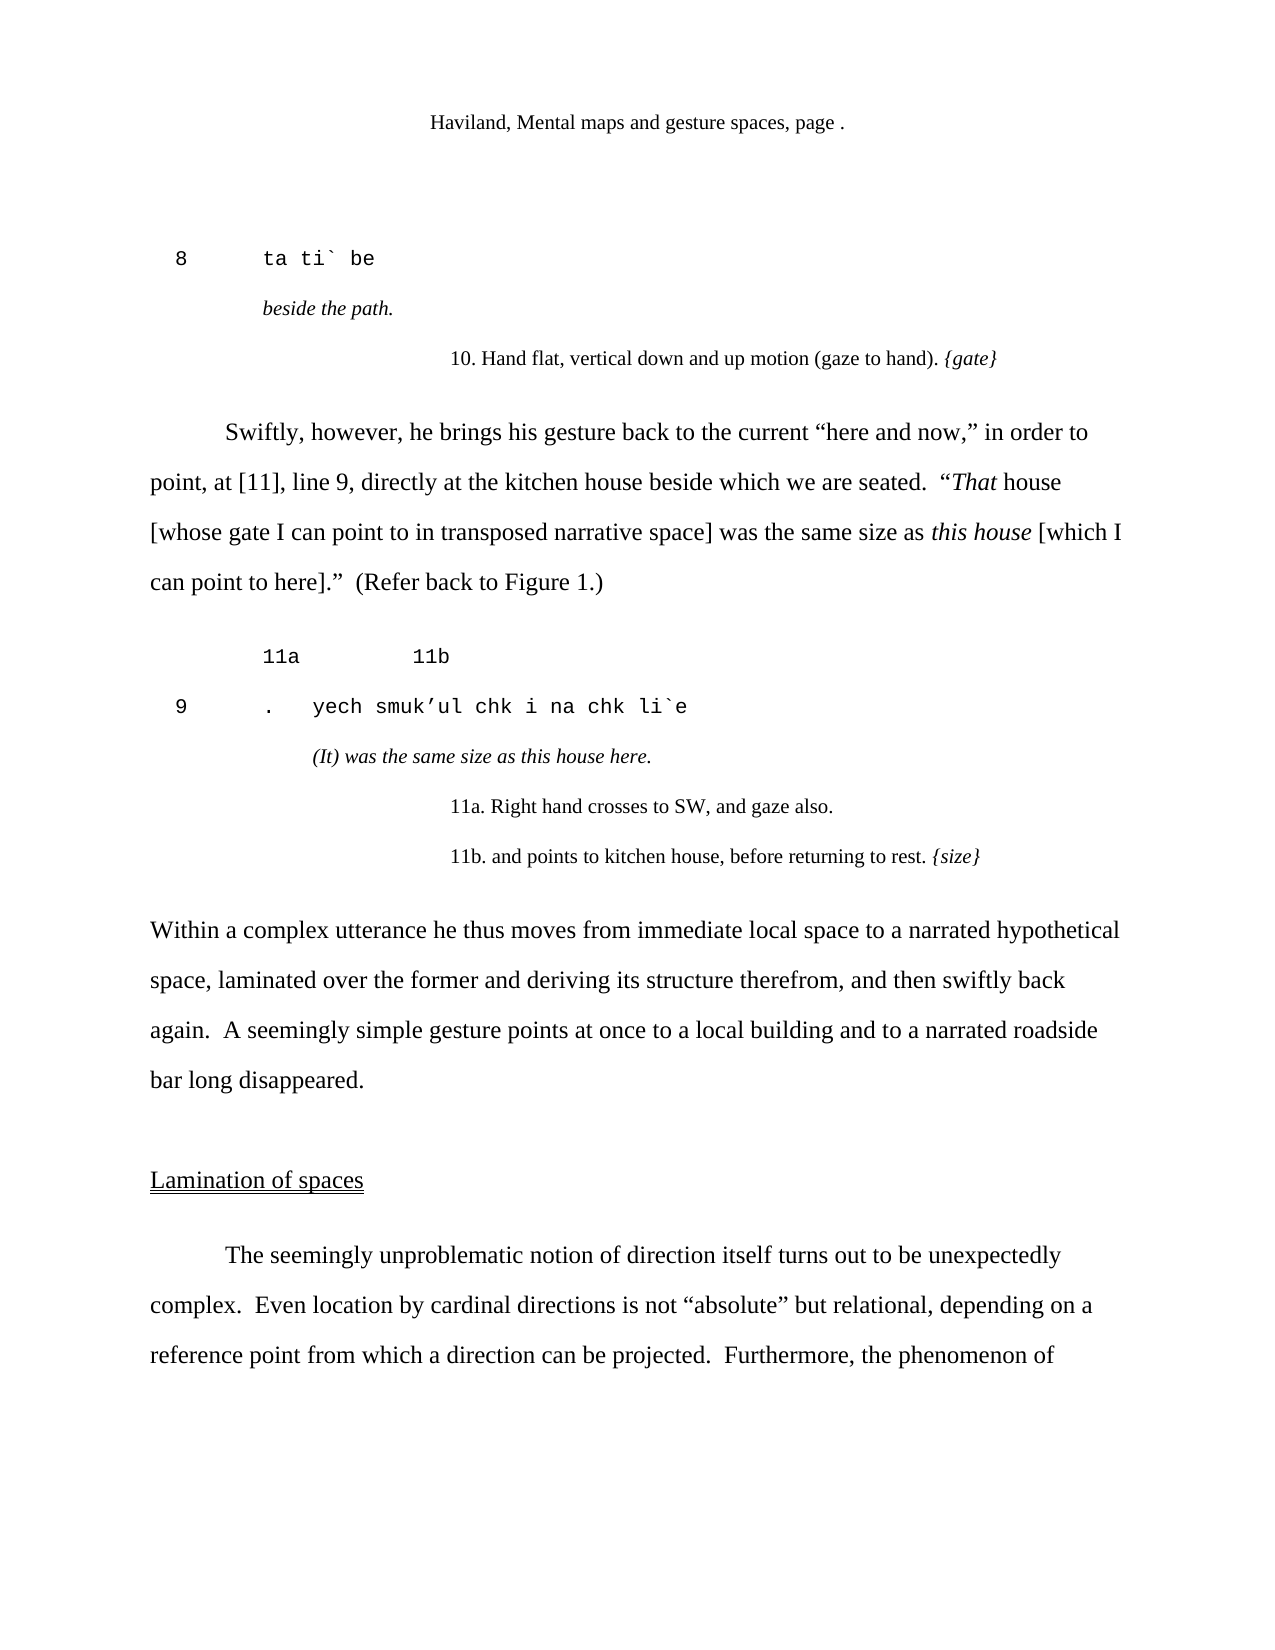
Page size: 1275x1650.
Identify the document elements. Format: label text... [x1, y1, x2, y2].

text 11b. and points to kitchen house, before returning to rest. {size} [450, 824, 1125, 874]
text (It) was the same size as this house here. [150, 724, 1125, 774]
text 9 . yech smuk’ul chk i na chk li`e [150, 674, 1125, 724]
text Within a complex utterance he thus moves from immediate local space to a narrated hypothetical space, laminated over the former and deriving its structure therefrom, and then swiftly back again. A seemingly simple gesture points at once to a local building and to a narrated roadside bar long disappeared. [150, 899, 1125, 1099]
text 8 ta ti` be [150, 225, 1125, 275]
text beside the path. [150, 275, 1125, 325]
text 10. Hand flat, vertical down and up motion (gaze to hand). {gate} [450, 325, 1125, 375]
text Lamination of spaces [150, 1149, 1125, 1199]
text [150, 1224, 1125, 1374]
text 11a. Right hand crosses to SW, and gaze also. [450, 774, 1125, 824]
text 11a 11b [150, 624, 1125, 674]
